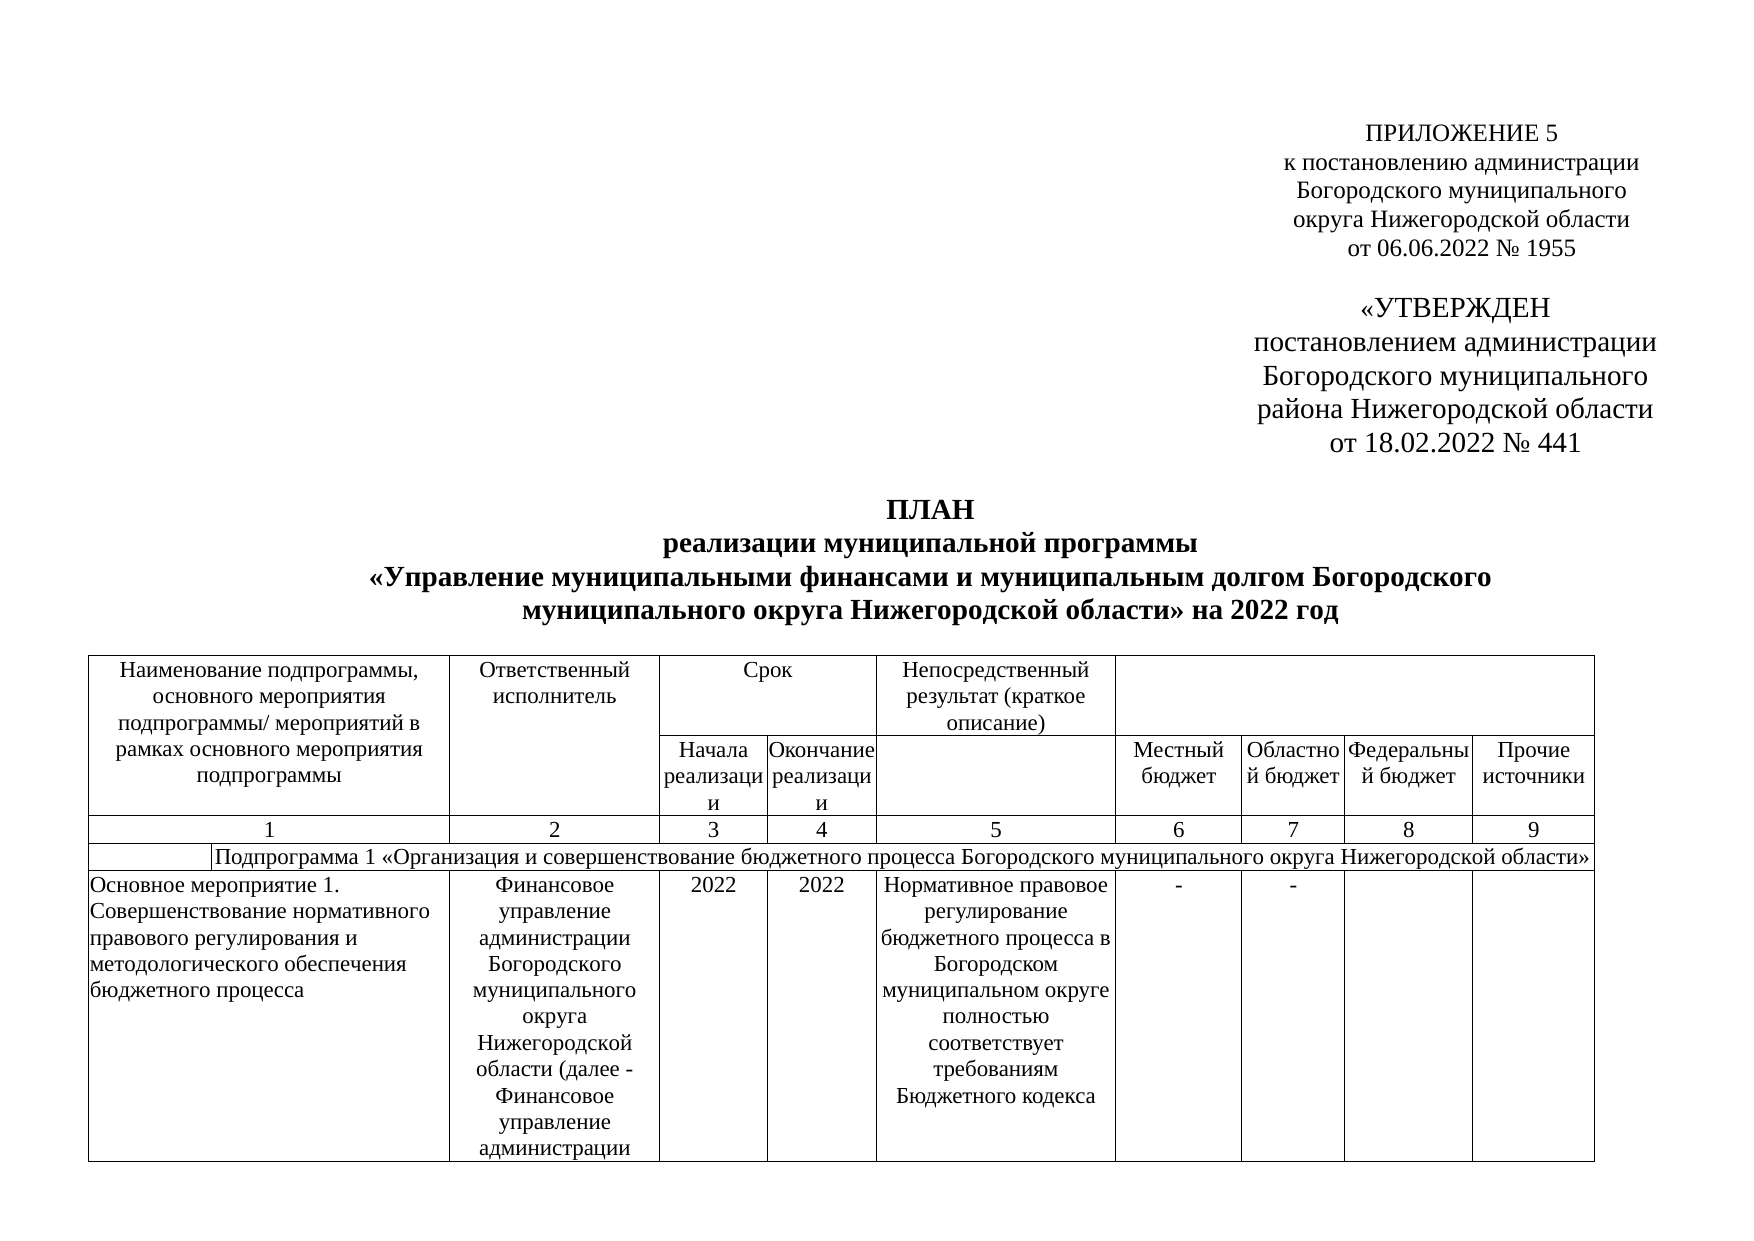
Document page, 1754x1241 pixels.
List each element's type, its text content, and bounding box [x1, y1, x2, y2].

table_cell - [1242, 871, 1344, 1161]
text «УТВЕРЖДЕН [1227, 291, 1683, 324]
table_cell Подпрограмма 1 «Организация и совершенствование бюджетного процесса Богородского муниципального округа Нижегородской области» [212, 844, 1594, 870]
table_cell 4 [768, 816, 876, 842]
table_cell [1345, 871, 1472, 1161]
table_cell 5 [877, 816, 1115, 842]
table_cell Областной бюджет [1242, 736, 1344, 815]
table_cell Финансовое управление администрации Богородского муниципального округа Нижегородской области (далее - Финансовое управление администрации округа) [450, 871, 659, 1161]
table_cell 2022 [660, 871, 767, 1161]
text муниципального округа Нижегородской области» на 2022 год [177, 592, 1683, 626]
table_header Непосредственный результат (краткое описание) [877, 656, 1115, 735]
text постановлением администрации [1227, 324, 1683, 358]
table_cell 1 [89, 816, 449, 842]
table_cell Нормативное правовое регулирование бюджетного процесса в Богородском муниципальном округе полностью соответствует требованиям Бюджетного кодекса [877, 871, 1115, 1161]
text ПРИЛОЖЕНИЕ 5 [1240, 118, 1683, 147]
table_cell 7 [1242, 816, 1344, 842]
text Богородского муниципального [1240, 176, 1683, 204]
table_cell 3 [660, 816, 767, 842]
text от 06.06.2022 № 1955 [1240, 233, 1683, 262]
text Богородского муниципального [1227, 358, 1683, 391]
table_cell [877, 736, 1115, 815]
table_cell 2022 [768, 871, 876, 1161]
table_header Срок [660, 656, 876, 735]
text ПЛАН [177, 492, 1683, 525]
text «Управление муниципальными финансами и муниципальным долгом Богородского [177, 559, 1683, 592]
table_cell Начала реализации [660, 736, 767, 815]
table_cell Окончание реализации [768, 736, 876, 815]
table_cell 6 [1116, 816, 1241, 842]
text реализации муниципальной программы [177, 525, 1683, 559]
table_cell Федеральный бюджет [1345, 736, 1472, 815]
table_cell [1473, 871, 1594, 1161]
table_cell 8 [1345, 816, 1472, 842]
table_cell 9 [1473, 816, 1594, 842]
table_cell Местный бюджет [1116, 736, 1241, 815]
table_header [1116, 656, 1594, 735]
text от 18.02.2022 № 441 [1227, 425, 1683, 458]
table_header Наименование подпрограммы, основного мероприятия подпрограммы/ мероприятий в рамках основного мероприятия подпрограммы [89, 656, 449, 815]
table_cell Прочие источники [1473, 736, 1594, 815]
text к постановлению администрации [1240, 147, 1683, 176]
table_cell Основное мероприятие 1. Совершенствование нормативного правового регулирования и методологического обеспечения бюджетного процесса [89, 871, 449, 1161]
table_cell - [1116, 871, 1241, 1161]
text округа Нижегородской области [1240, 204, 1683, 233]
text района Нижегородской области [1227, 391, 1683, 425]
table_cell [89, 844, 211, 870]
table_header Ответственный исполнитель [450, 656, 659, 815]
table_cell 2 [450, 816, 659, 842]
